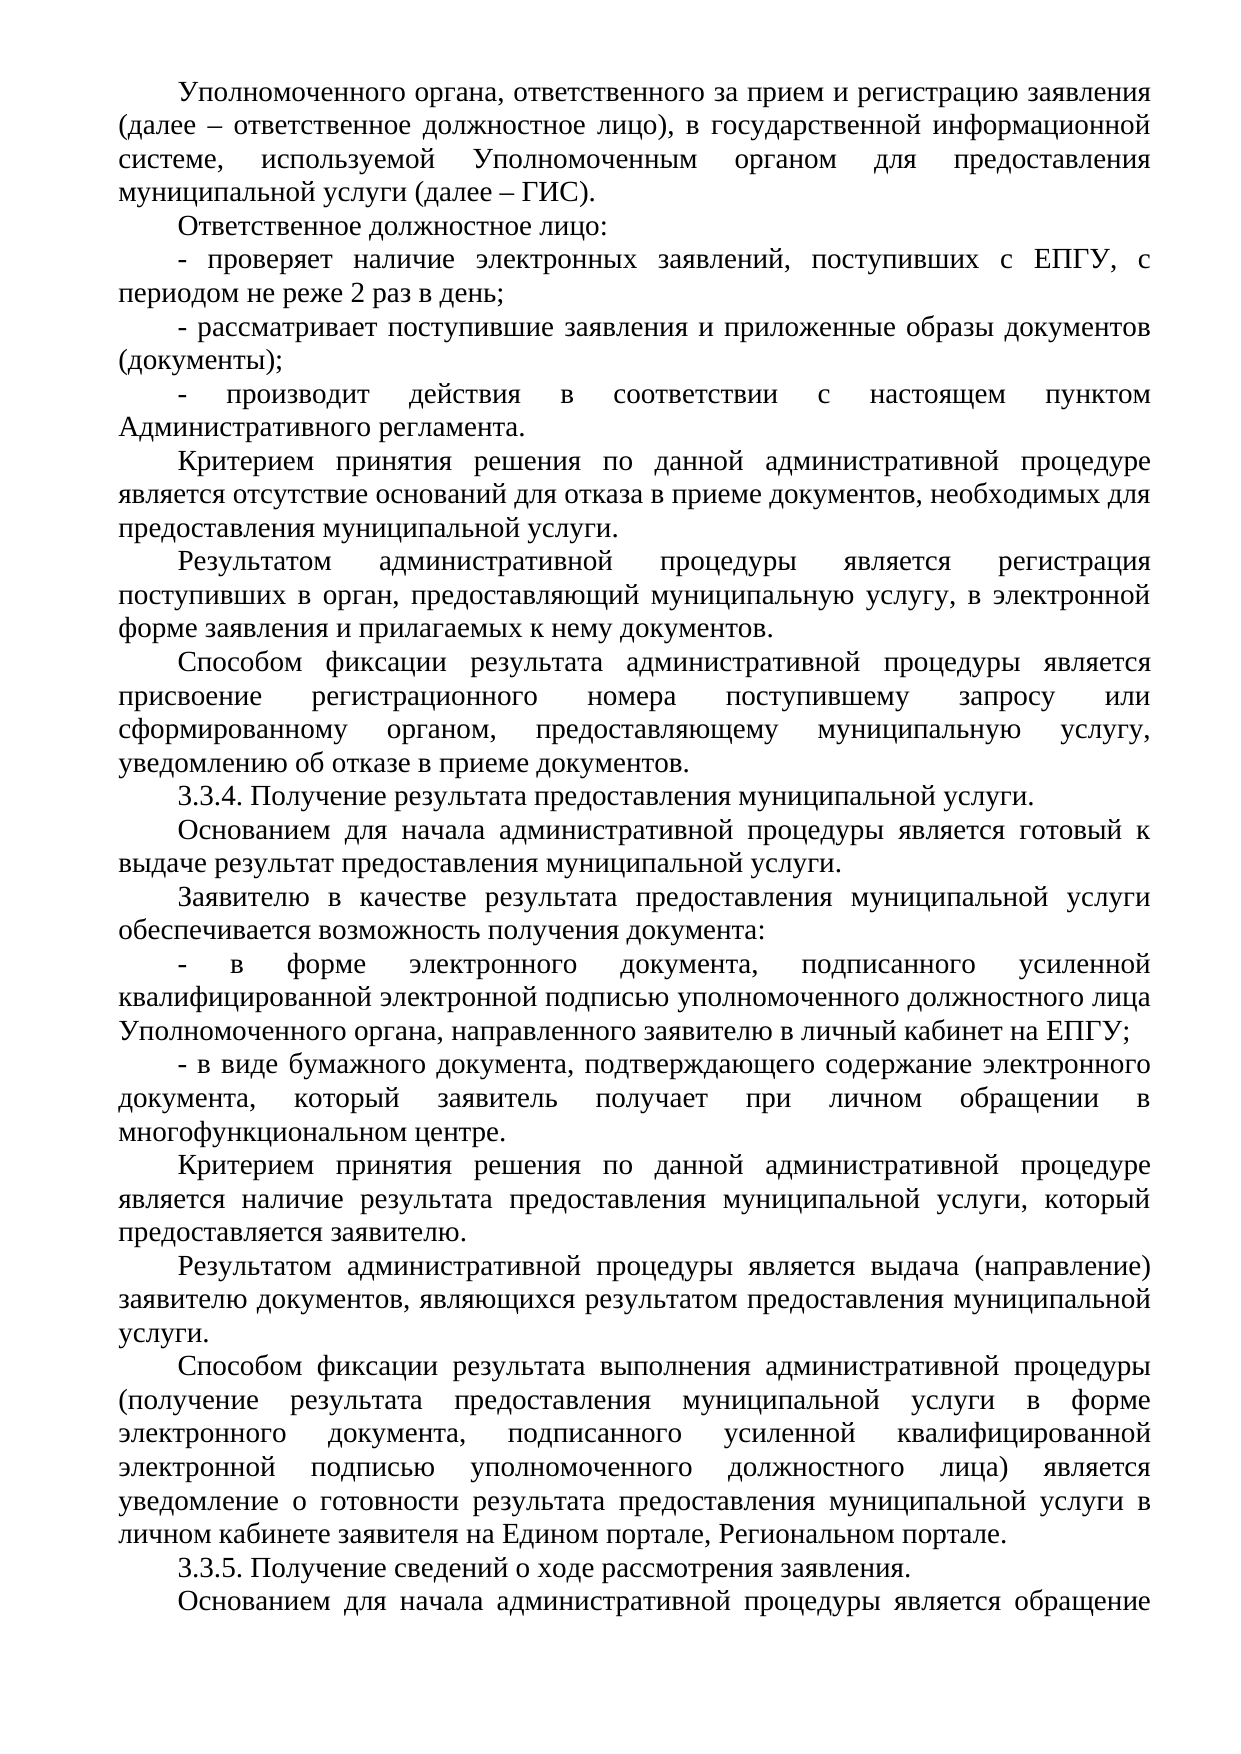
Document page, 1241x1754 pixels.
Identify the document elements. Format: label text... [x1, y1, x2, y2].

text Способом фиксации результата выполнения административной процедуры (получение результата предоставления муниципальной услуги в форме электронного документа, подписанного усиленной квалифицированной электронной подписью уполномоченного должностного лица) является уведомление о готовности результата предоставления муниципальной услуги в личном кабинете заявителя на Едином портале, Региональном портале. [118, 1348, 1152, 1550]
text Уполномоченного органа, ответственного за прием и регистрацию заявления (далее – ответственное должностное лицо), в государственной информационной системе, используемой Уполномоченным органом для предоставления муниципальной услуги (далее – ГИС). [118, 74, 1152, 208]
text Заявителю в качестве результата предоставления муниципальной услуги обеспечивается возможность получения документа: [118, 879, 1152, 946]
text Критерием принятия решения по данной административной процедуре является отсутствие оснований для отказа в приеме документов, необходимых для предоставления муниципальной услуги. [118, 443, 1152, 543]
text Основанием для начала административной процедуры является готовый к выдаче результат предоставления муниципальной услуги. [118, 812, 1152, 879]
text - рассматривает поступившие заявления и приложенные образы документов (документы); [118, 309, 1152, 376]
text - в виде бумажного документа, подтверждающего содержание электронного документа, который заявитель получает при личном обращении в многофункциональном центре. [118, 1047, 1152, 1147]
text - проверяет наличие электронных заявлений, поступивших с ЕПГУ, с периодом не реже 2 раз в день; [118, 242, 1152, 309]
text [118, 1583, 1152, 1617]
text Способом фиксации результата административной процедуры является присвоение регистрационного номера поступившему запросу или сформированному органом, предоставляющему муниципальную услугу, уведомлению об отказе в приеме документов. [118, 644, 1152, 778]
text Результатом административной процедуры является регистрация поступивших в орган, предоставляющий муниципальную услугу, в электронной форме заявления и прилагаемых к нему документов. [118, 543, 1152, 644]
text Результатом административной процедуры является выдача (направление) заявителю документов, являющихся результатом предоставления муниципальной услуги. [118, 1248, 1152, 1348]
text 3.3.4. Получение результата предоставления муниципальной услуги. [118, 778, 1152, 812]
text Ответственное должностное лицо: [118, 208, 1152, 242]
text 3.3.5. Получение сведений о ходе рассмотрения заявления. [118, 1550, 1152, 1583]
text - производит действия в соответствии с настоящем пунктом Административного регламента. [118, 376, 1152, 443]
text Критерием принятия решения по данной административной процедуре является наличие результата предоставления муниципальной услуги, который предоставляется заявителю. [118, 1147, 1152, 1248]
text - в форме электронного документа, подписанного усиленной квалифицированной электронной подписью уполномоченного должностного лица Уполномоченного органа, направленного заявителю в личный кабинет на ЕПГУ; [118, 946, 1152, 1047]
